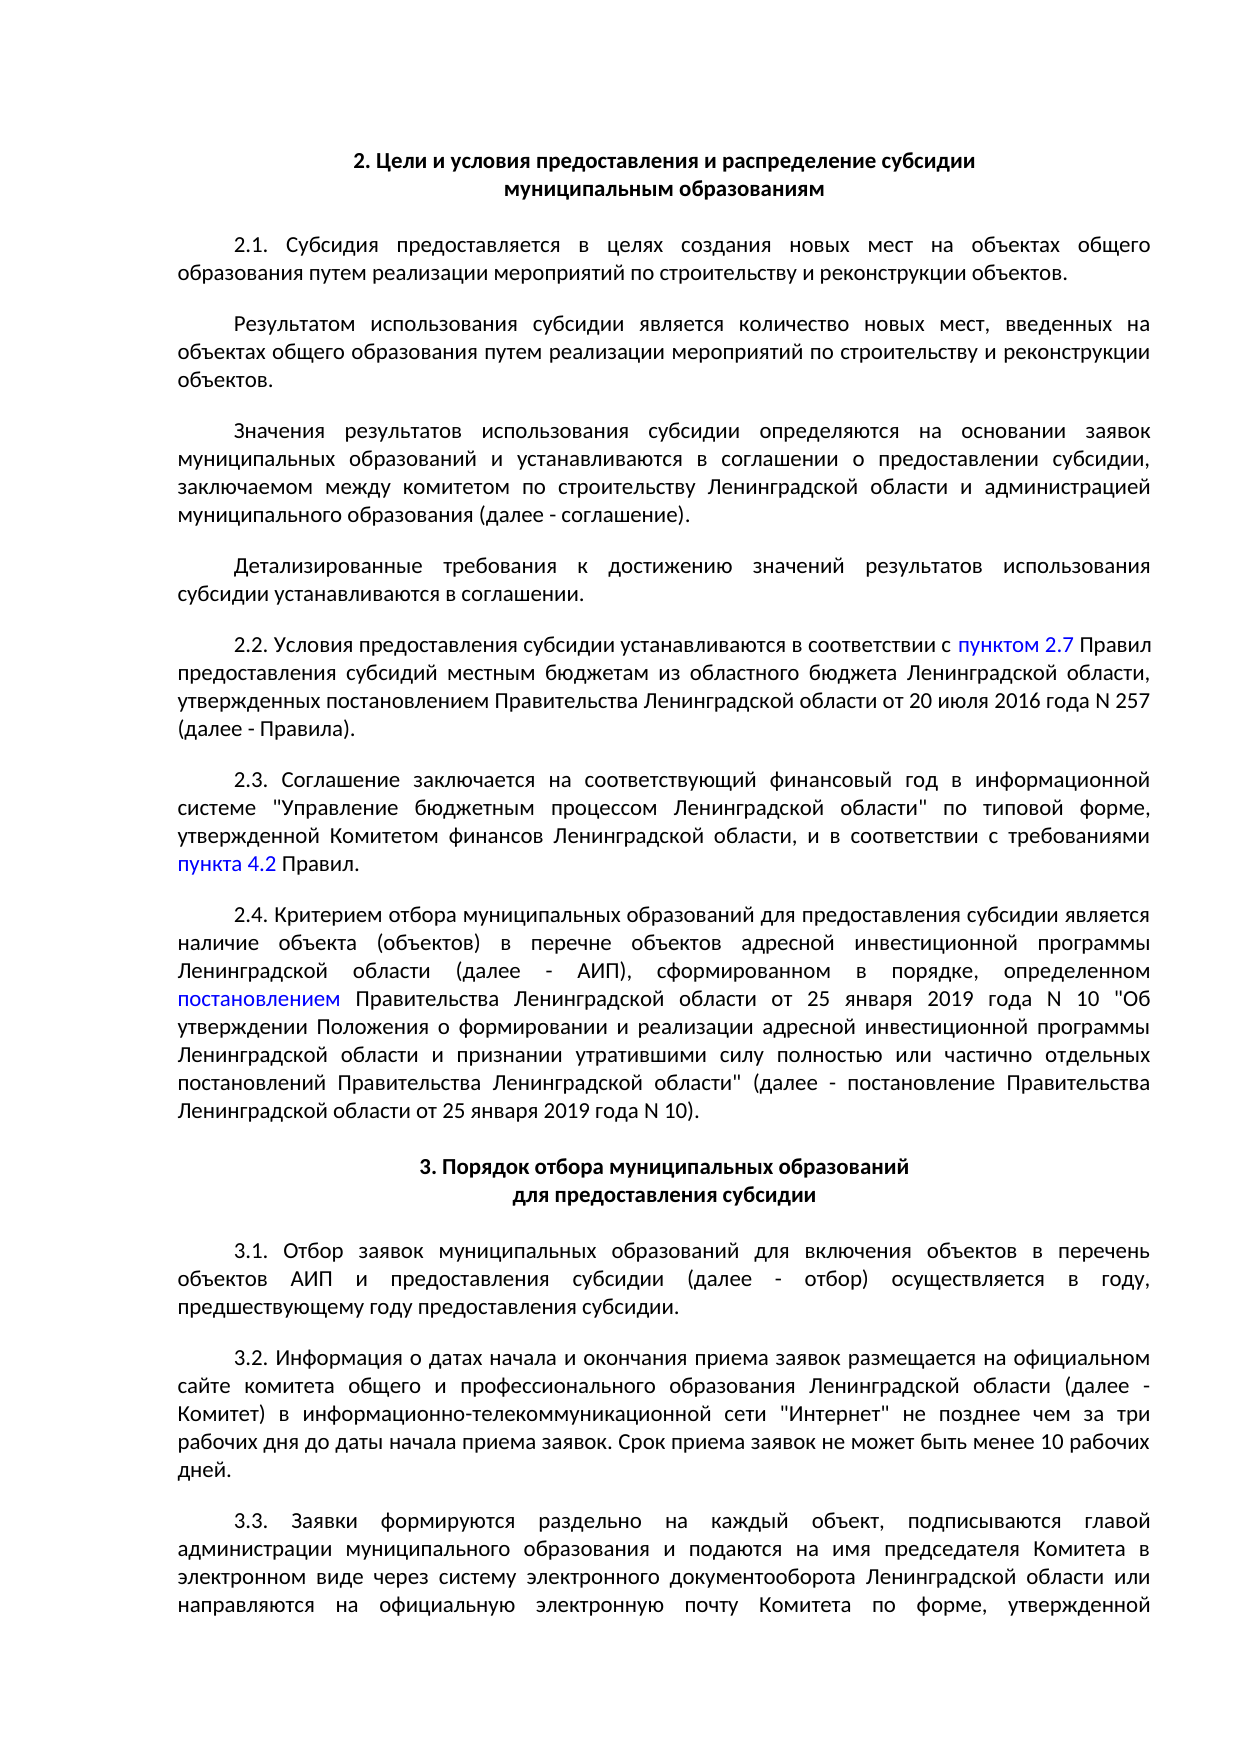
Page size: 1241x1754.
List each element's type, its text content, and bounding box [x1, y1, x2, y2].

title для предоставления субсидии [177, 1180, 1152, 1208]
text 2.3. Соглашение заключается на соответствующий финансовый год в информационной системе "Управление бюджетным процессом Ленинградской области" по типовой форме, утвержденной Комитетом финансов Ленинградской области, и в соответствии с требованиями пункта 4.2 Правил. [177, 765, 1152, 877]
text Детализированные требования к достижению значений результатов использования субсидии устанавливаются в соглашении. [177, 551, 1152, 607]
text 2.4. Критерием отбора муниципальных образований для предоставления субсидии является наличие объекта (объектов) в перечне объектов адресной инвестиционной программы Ленинградской области (далее - АИП), сформированном в порядке, определенном постановлением Правительства Ленинградской области от 25 января 2019 года N 10 "Об утверждении Положения о формировании и реализации адресной инвестиционной программы Ленинградской области и признании утратившими силу полностью или частично отдельных постановлений Правительства Ленинградской области" (далее - постановление Правительства Ленинградской области от 25 января 2019 года N 10). [177, 900, 1152, 1124]
text 2.2. Условия предоставления субсидии устанавливаются в соответствии с пунктом 2.7 Правил предоставления субсидий местным бюджетам из областного бюджета Ленинградской области, утвержденных постановлением Правительства Ленинградской области от 20 июля 2016 года N 257 (далее - Правила). [177, 630, 1152, 742]
title 3. Порядок отбора муниципальных образований [177, 1152, 1152, 1180]
title муниципальным образованиям [177, 174, 1152, 202]
text Значения результатов использования субсидии определяются на основании заявок муниципальных образований и устанавливаются в соглашении о предоставлении субсидии, заключаемом между комитетом по строительству Ленинградской области и администрацией муниципального образования (далее - соглашение). [177, 416, 1152, 528]
title 2. Цели и условия предоставления и распределение субсидии [177, 146, 1152, 174]
text 2.1. Субсидия предоставляется в целях создания новых мест на объектах общего образования путем реализации мероприятий по строительству и реконструкции объектов. [177, 230, 1152, 286]
text 3.2. Информация о датах начала и окончания приема заявок размещается на официальном сайте комитета общего и профессионального образования Ленинградской области (далее - Комитет) в информационно-телекоммуникационной сети "Интернет" не позднее чем за три рабочих дня до даты начала приема заявок. Срок приема заявок не может быть менее 10 рабочих дней. [177, 1343, 1152, 1483]
text 3.1. Отбор заявок муниципальных образований для включения объектов в перечень объектов АИП и предоставления субсидии (далее - отбор) осуществляется в году, предшествующему году предоставления субсидии. [177, 1236, 1152, 1320]
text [177, 1506, 1152, 1618]
text Результатом использования субсидии является количество новых мест, введенных на объектах общего образования путем реализации мероприятий по строительству и реконструкции объектов. [177, 309, 1152, 393]
